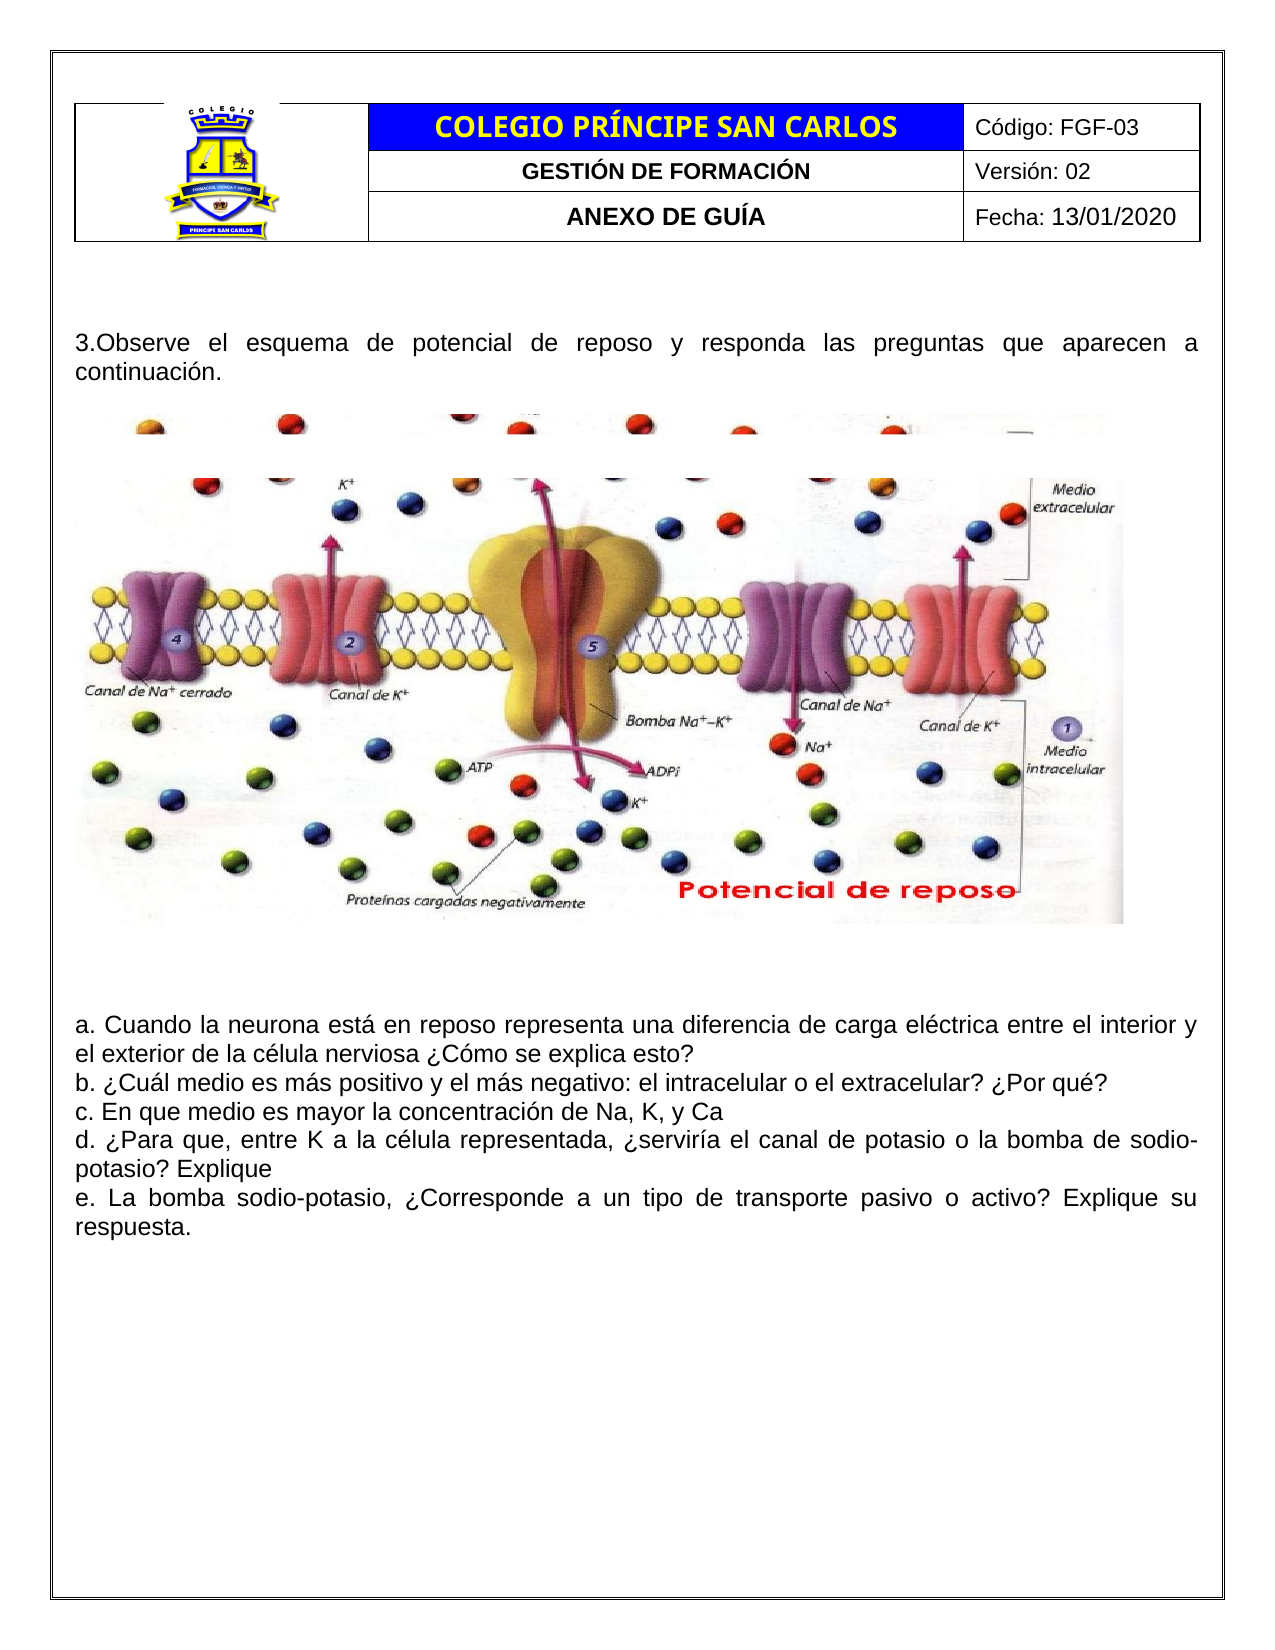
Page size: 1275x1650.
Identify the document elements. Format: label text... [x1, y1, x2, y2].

text d. ¿Para que, entre K a la célula representada, ¿serviría el canal de potasio o la bomba de sodio- potasio? Explique [75, 1125, 1200, 1183]
text e. La bomba sodio-potasio, ¿Corresponde a un tipo de transporte pasivo o activo? Explique su respuesta. [75, 1183, 1200, 1240]
text 3.Observe el esquema de potencial de reposo y responda las preguntas que aparecen a continuación. [75, 328, 1200, 386]
picture [163, 103, 280, 241]
text a. Cuando la neurona está en reposo representa una diferencia de carga eléctrica entre el interior y el exterior de la célula nerviosa ¿Cómo se explica esto? [75, 1010, 1200, 1068]
picture [75, 414, 1124, 924]
text b. ¿Cuál medio es más positivo y el más negativo: el intracelular o el extracelular? ¿Por qué? [75, 1068, 1200, 1096]
text c. En que medio es mayor la concentración de Na, K, y Ca [75, 1096, 1200, 1125]
